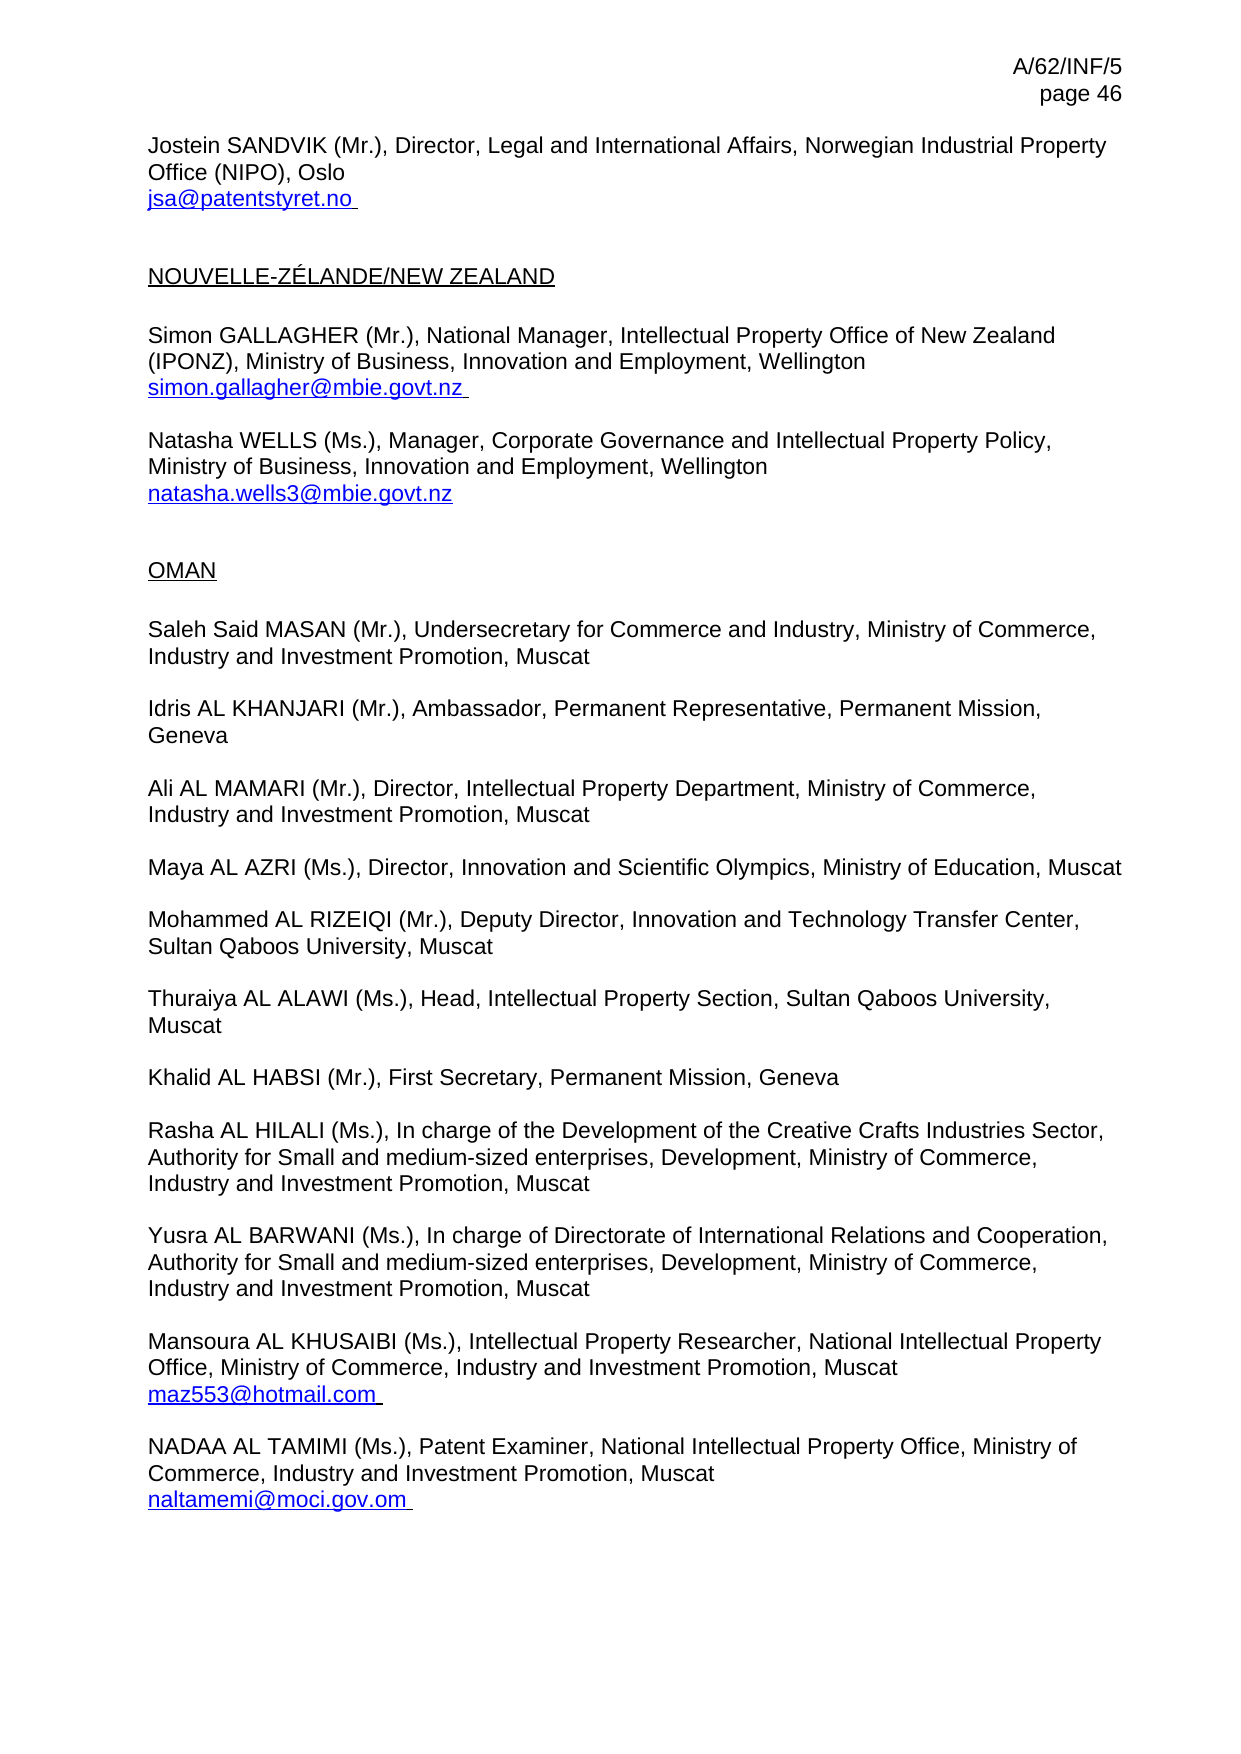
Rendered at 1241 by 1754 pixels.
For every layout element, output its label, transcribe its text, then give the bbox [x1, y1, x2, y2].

text Ali AL MAMARI (Mr.), Director, Intellectual Property Department, Ministry of Commerce, Industry and Investment Promotion, Muscat [148, 774, 1122, 827]
text Yusra AL BARWANI (Ms.), In charge of Directorate of International Relations and Cooperation, Authority for Small and medium-sized enterprises, Development, Ministry of Commerce, Industry and Investment Promotion, Muscat [148, 1222, 1122, 1302]
text Mansoura AL KHUSAIBI (Ms.), Intellectual Property Researcher, National Intellectual Property Office, Ministry of Commerce, Industry and Investment Promotion, Muscat [148, 1328, 1122, 1381]
text Simon GALLAGHER (Mr.), National Manager, Intellectual Property Office of New Zealand (IPONZ), Ministry of Business, Innovation and Employment, Wellington [148, 322, 1122, 374]
text Saleh Said MASAN (Mr.), Undersecretary for Commerce and Industry, Ministry of Commerce, Industry and Investment Promotion, Muscat [148, 616, 1122, 669]
text Natasha WELLS (Ms.), Manager, Corporate Governance and Intellectual Property Policy, Ministry of Business, Innovation and Employment, Wellington [148, 427, 1122, 480]
subtitle OMAN [148, 557, 1122, 584]
text Thuraiya AL ALAWI (Ms.), Head, Intellectual Property Section, Sultan Qaboos University, Muscat [148, 985, 1122, 1038]
text Jostein SANDVIK (Mr.), Director, Legal and International Affairs, Norwegian Industrial Property Office (NIPO), Oslo [148, 132, 1122, 185]
subtitle NOUVELLE-ZÉLANDE/NEW ZEALAND [148, 263, 1122, 289]
text NADAA AL TAMIMI (Ms.), Patent Examiner, National Intellectual Property Office, Ministry of Commerce, Industry and Investment Promotion, Muscat [148, 1433, 1122, 1486]
text Rasha AL HILALI (Ms.), In charge of the Development of the Creative Crafts Industries Sector, Authority for Small and medium-sized enterprises, Development, Ministry of Commerce, Industry and Investment Promotion, Muscat [148, 1117, 1122, 1196]
text Idris AL KHANJARI (Mr.), Ambassador, Permanent Representative, Permanent Mission, Geneva [148, 695, 1122, 748]
text jsa@patentstyret.no [148, 185, 1122, 211]
text Maya AL AZRI (Ms.), Director, Innovation and Scientific Olympics, Ministry of Education, Muscat [148, 853, 1122, 880]
text naltamemi@moci.gov.om [148, 1486, 1122, 1512]
text Khalid AL HABSI (Mr.), First Secretary, Permanent Mission, Geneva [148, 1064, 1122, 1091]
text natasha.wells3@mbie.govt.nz [148, 480, 1122, 506]
text maz553@hotmail.com [148, 1381, 1122, 1407]
text Mohammed AL RIZEIQI (Mr.), Deputy Director, Innovation and Technology Transfer Center, Sultan Qaboos University, Muscat [148, 906, 1122, 959]
text simon.gallagher@mbie.govt.nz [148, 374, 1122, 401]
